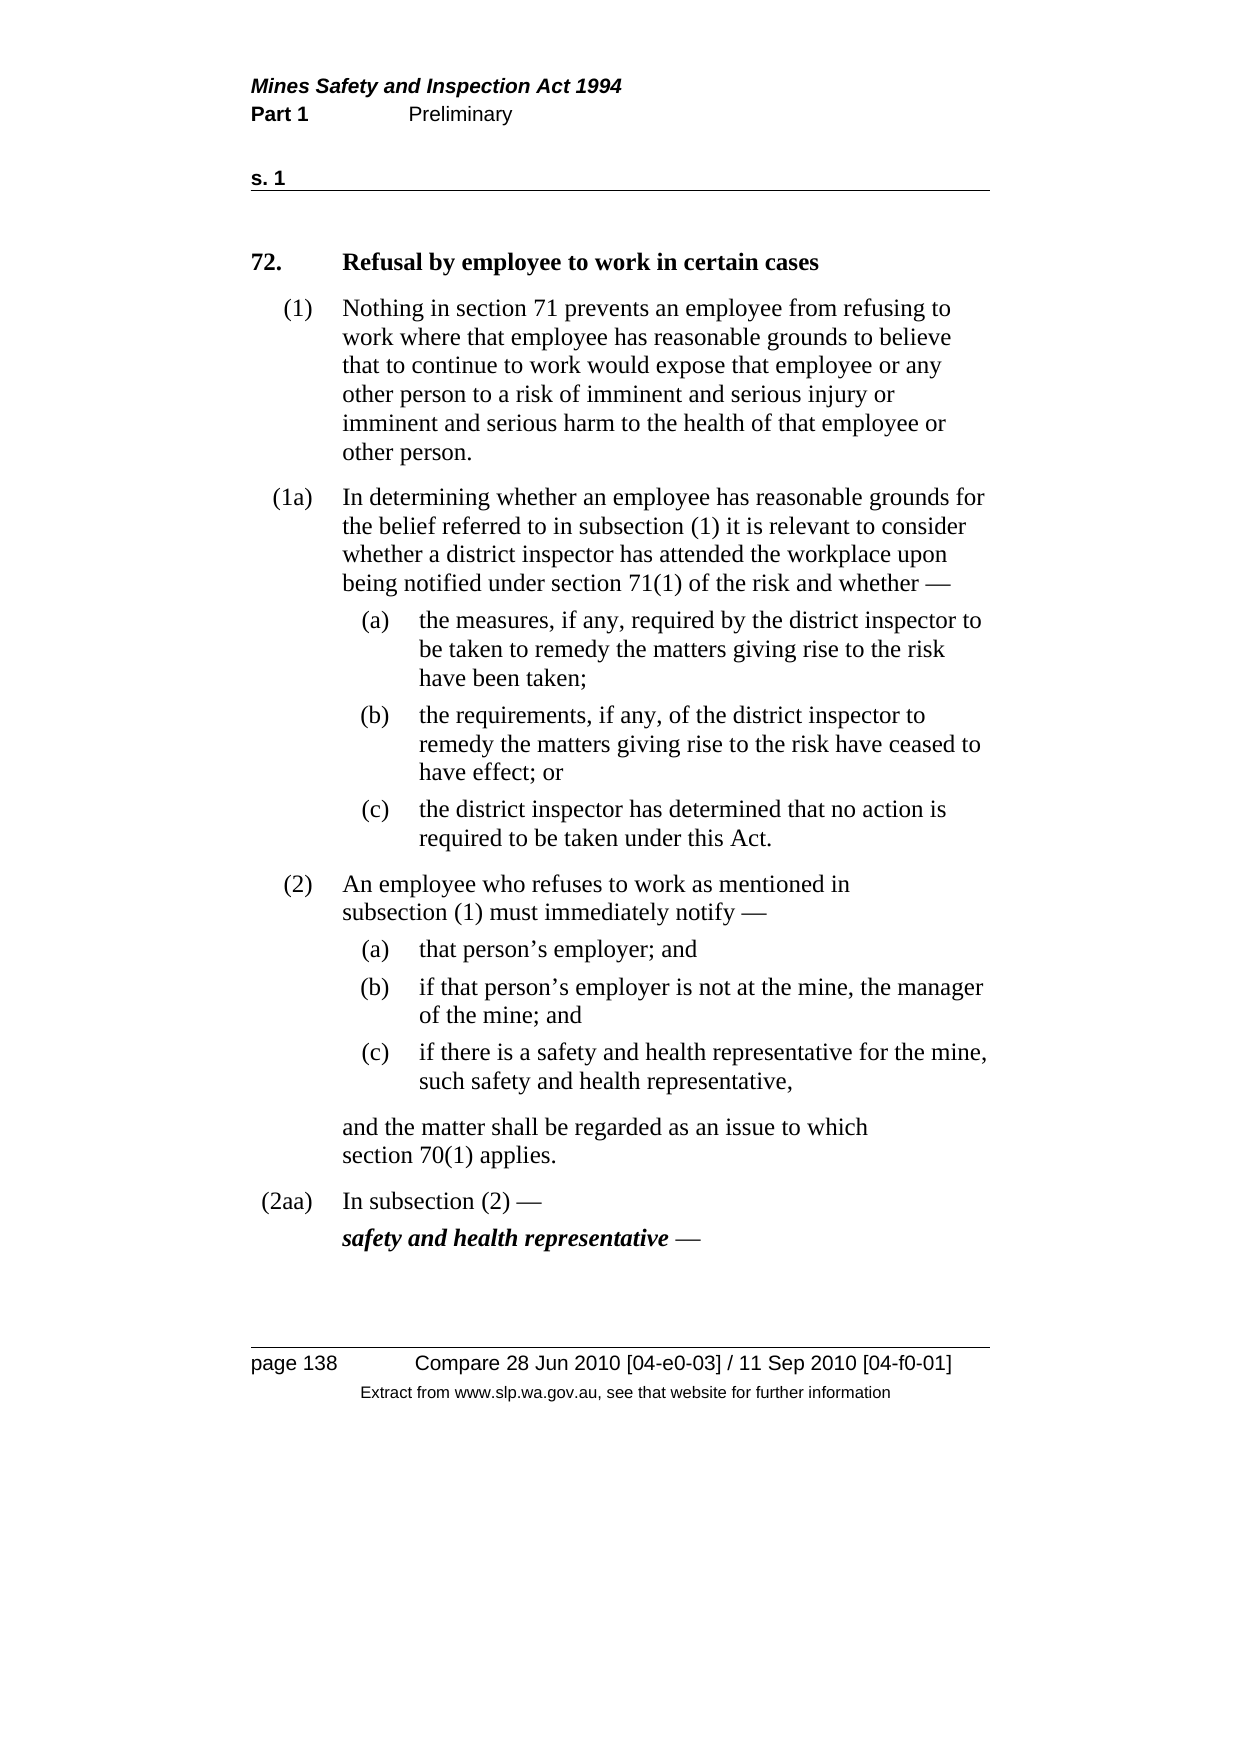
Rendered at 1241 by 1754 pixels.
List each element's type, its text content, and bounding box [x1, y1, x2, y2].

text (c) the district inspector has determined that no action is required to be taken under this Act. [251, 794, 990, 852]
text (a) the measures, if any, required by the district inspector to be taken to remedy the matters giving rise to the risk have been taken; [251, 605, 990, 692]
text (2) An employee who refuses to work as mentioned in subsection (1) must immediately notify — [251, 869, 990, 926]
text (1a) In determining whether an employee has reasonable grounds for the belief referred to in subsection (1) it is relevant to consider whether a district inspector has attended the workplace upon being notified under section 71(1) of the risk and whether — [251, 482, 990, 597]
subtitle 72. Refusal by employee to work in certain cases [251, 247, 990, 276]
text (b) the requirements, if any, of the district inspector to remedy the matters giving rise to the risk have ceased to have effect; or [251, 700, 990, 786]
text (a) that person’s employer; and [251, 934, 990, 963]
text (b) if that person’s employer is not at the mine, the manager of the mine; and [251, 972, 990, 1029]
text and the matter shall be regarded as an issue to which section 70(1) applies. [251, 1112, 990, 1169]
text safety and health representative — [251, 1223, 990, 1252]
text (c) if there is a safety and health representative for the mine, such safety and health representative, [251, 1037, 990, 1095]
text (2aa) In subsection (2) — [251, 1186, 990, 1214]
text (1) Nothing in section 71 prevents an employee from refusing to work where that employee has reasonable grounds to believe that to continue to work would expose that employee or any other person to a risk of imminent and serious injury or imminent and serious harm to the health of that employee or other person. [251, 293, 990, 465]
